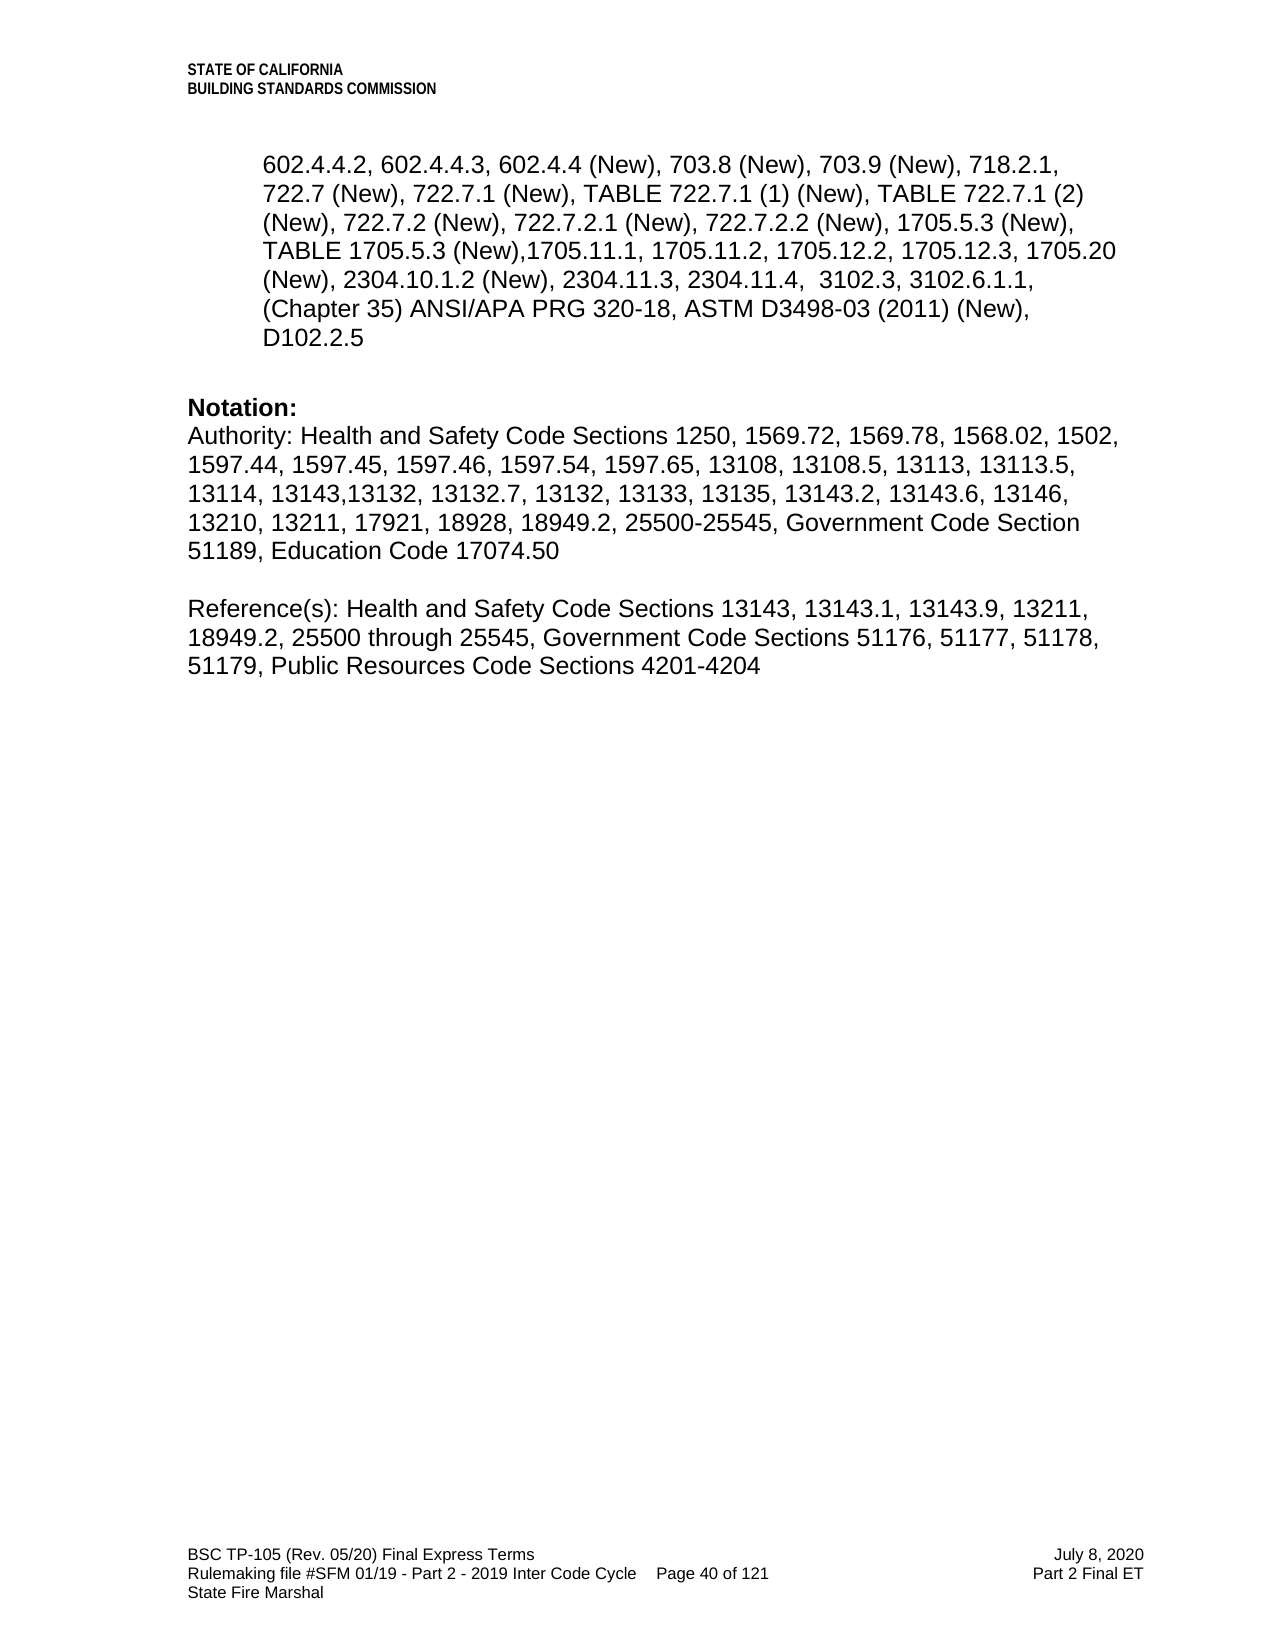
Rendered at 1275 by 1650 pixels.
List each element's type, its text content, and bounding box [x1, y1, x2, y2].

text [262, 150, 1125, 351]
text Reference(s): Health and Safety Code Sections 13143, 13143.1, 13143.9, 13211, 18949.2, 25500 through 25545, Government Code Sections 51176, 51177, 51178, 51179, Public Resources Code Sections 4201-4204 [187, 594, 1125, 680]
text Authority: Health and Safety Code Sections 1250, 1569.72, 1569.78, 1568.02, 1502, 1597.44, 1597.45, 1597.46, 1597.54, 1597.65, 13108, 13108.5, 13113, 13113.5, 13114, 13143,13132, 13132.7, 13132, 13133, 13135, 13143.2, 13143.6, 13146, 13210, 13211, 17921, 18928, 18949.2, 25500-25545, Government Code Section 51189, Education Code 17074.50 [187, 421, 1125, 565]
text Notation: [187, 392, 1125, 421]
